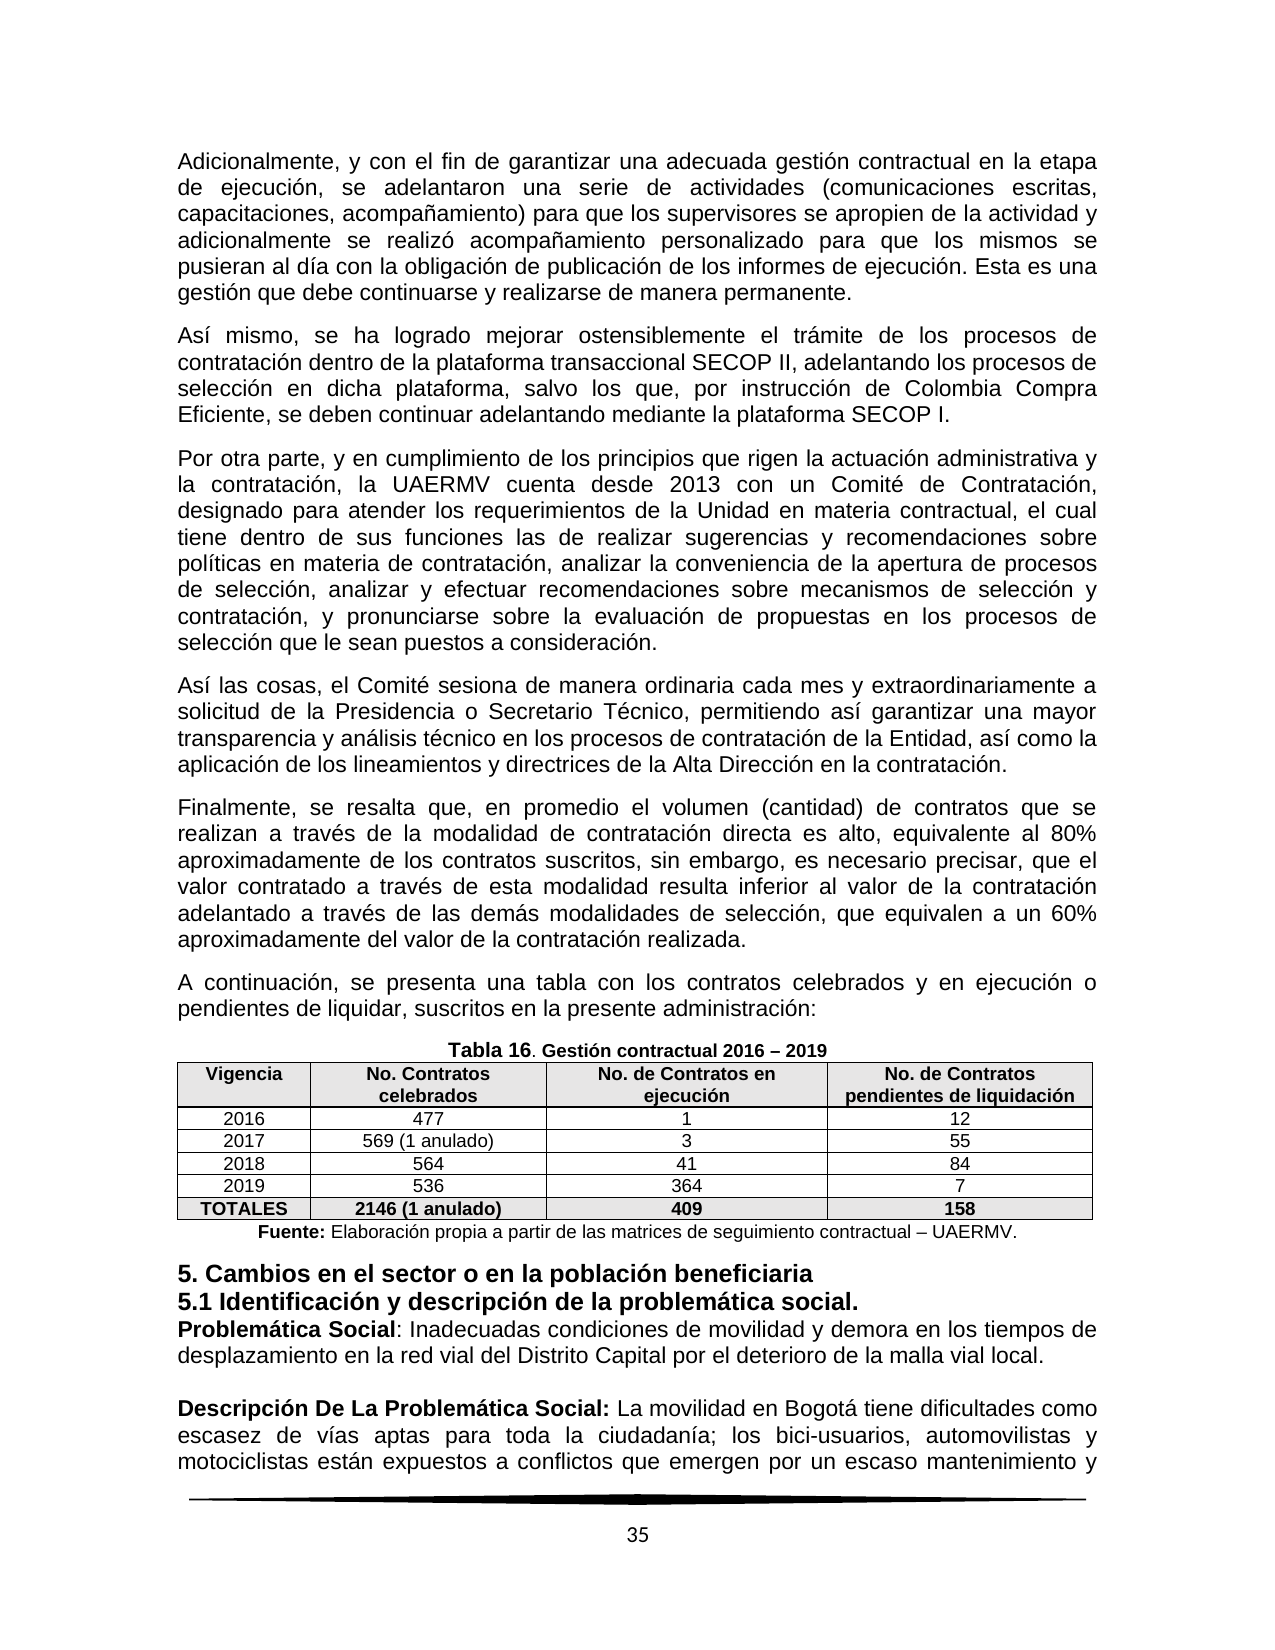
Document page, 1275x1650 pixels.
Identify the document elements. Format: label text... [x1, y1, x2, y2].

table_cell 564 [311, 1153, 546, 1174]
text Así mismo, se ha logrado mejorar ostensiblemente el trámite de los procesos de contratación dentro de la plataforma transaccional SECOP II, adelantando los procesos de selección en dicha plataforma, salvo los que, por instrucción de Colombia Compra Eficiente, se deben continuar adelantando mediante la plataforma SECOP I. [177, 322, 1098, 428]
table_cell 84 [828, 1153, 1092, 1174]
table_cell 409 [547, 1198, 827, 1219]
table_cell 477 [311, 1108, 546, 1129]
table_cell 2146 (1 anulado) [311, 1198, 546, 1219]
table_header No. de Contratos en ejecución [547, 1063, 827, 1106]
table_header No. de Contratos pendientes de liquidación [828, 1063, 1092, 1106]
subtitle 5. Cambios en el sector o en la población beneficiaria [177, 1259, 1098, 1287]
table_cell 1 [547, 1108, 827, 1129]
table_cell 2016 [178, 1108, 310, 1129]
table_cell 536 [311, 1175, 546, 1197]
table_cell 3 [547, 1130, 827, 1152]
text Tabla 16. Gestión contractual 2016 – 2019 [177, 1038, 1098, 1062]
table_cell 569 (1 anulado) [311, 1130, 546, 1152]
table_cell 7 [828, 1175, 1092, 1197]
table_header Vigencia [178, 1063, 310, 1106]
text A continuación, se presenta una tabla con los contratos celebrados y en ejecución o pendientes de liquidar, suscritos en la presente administración: [177, 969, 1098, 1022]
table_cell 158 [828, 1198, 1092, 1219]
table_cell 41 [547, 1153, 827, 1174]
text Por otra parte, y en cumplimiento de los principios que rigen la actuación administrativa y la contratación, la UAERMV cuenta desde 2013 con un Comité de Contratación, designado para atender los requerimientos de la Unidad en materia contractual, el cual tiene dentro de sus funciones las de realizar sugerencias y recomendaciones sobre políticas en materia de contratación, analizar la conveniencia de la apertura de procesos de selección, analizar y efectuar recomendaciones sobre mecanismos de selección y contratación, y pronunciarse sobre la evaluación de propuestas en los procesos de selección que le sean puestos a consideración. [177, 444, 1098, 655]
table_cell 364 [547, 1175, 827, 1197]
list Problemática Social: Inadecuadas condiciones de movilidad y demora en los tiempos de desplazamiento en la red vial del Distrito Capital por el deterioro de la malla vial local. [177, 1316, 1098, 1369]
table_cell 2018 [178, 1153, 310, 1174]
text Fuente: Elaboración propia a partir de las matrices de seguimiento contractual – UAERMV. [177, 1220, 1098, 1242]
text Finalmente, se resalta que, en promedio el volumen (cantidad) de contratos que se realizan a través de la modalidad de contratación directa es alto, equivalente al 80% aproximadamente de los contratos suscritos, sin embargo, es necesario precisar, que el valor contratado a través de esta modalidad resulta inferior al valor de la contratación adelantado a través de las demás modalidades de selección, que equivalen a un 60% aproximadamente del valor de la contratación realizada. [177, 794, 1098, 952]
subtitle 5.1 Identificación y descripción de la problemática social. [177, 1287, 1098, 1316]
table_cell 55 [828, 1130, 1092, 1152]
table_cell 2019 [178, 1175, 310, 1197]
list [177, 1395, 1098, 1474]
table_cell 2017 [178, 1130, 310, 1152]
table_cell 12 [828, 1108, 1092, 1129]
text Adicionalmente, y con el fin de garantizar una adecuada gestión contractual en la etapa de ejecución, se adelantaron una serie de actividades (comunicaciones escritas, capacitaciones, acompañamiento) para que los supervisores se apropien de la actividad y adicionalmente se realizó acompañamiento personalizado para que los mismos se pusieran al día con la obligación de publicación de los informes de ejecución. Esta es una gestión que debe continuarse y realizarse de manera permanente. [177, 148, 1098, 306]
table_cell TOTALES [178, 1198, 310, 1219]
table_header No. Contratos celebrados [311, 1063, 546, 1106]
text Así las cosas, el Comité sesiona de manera ordinaria cada mes y extraordinariamente a solicitud de la Presidencia o Secretario Técnico, permitiendo así garantizar una mayor transparencia y análisis técnico en los procesos de contratación de la Entidad, así como la aplicación de los lineamientos y directrices de la Alta Dirección en la contratación. [177, 672, 1098, 777]
